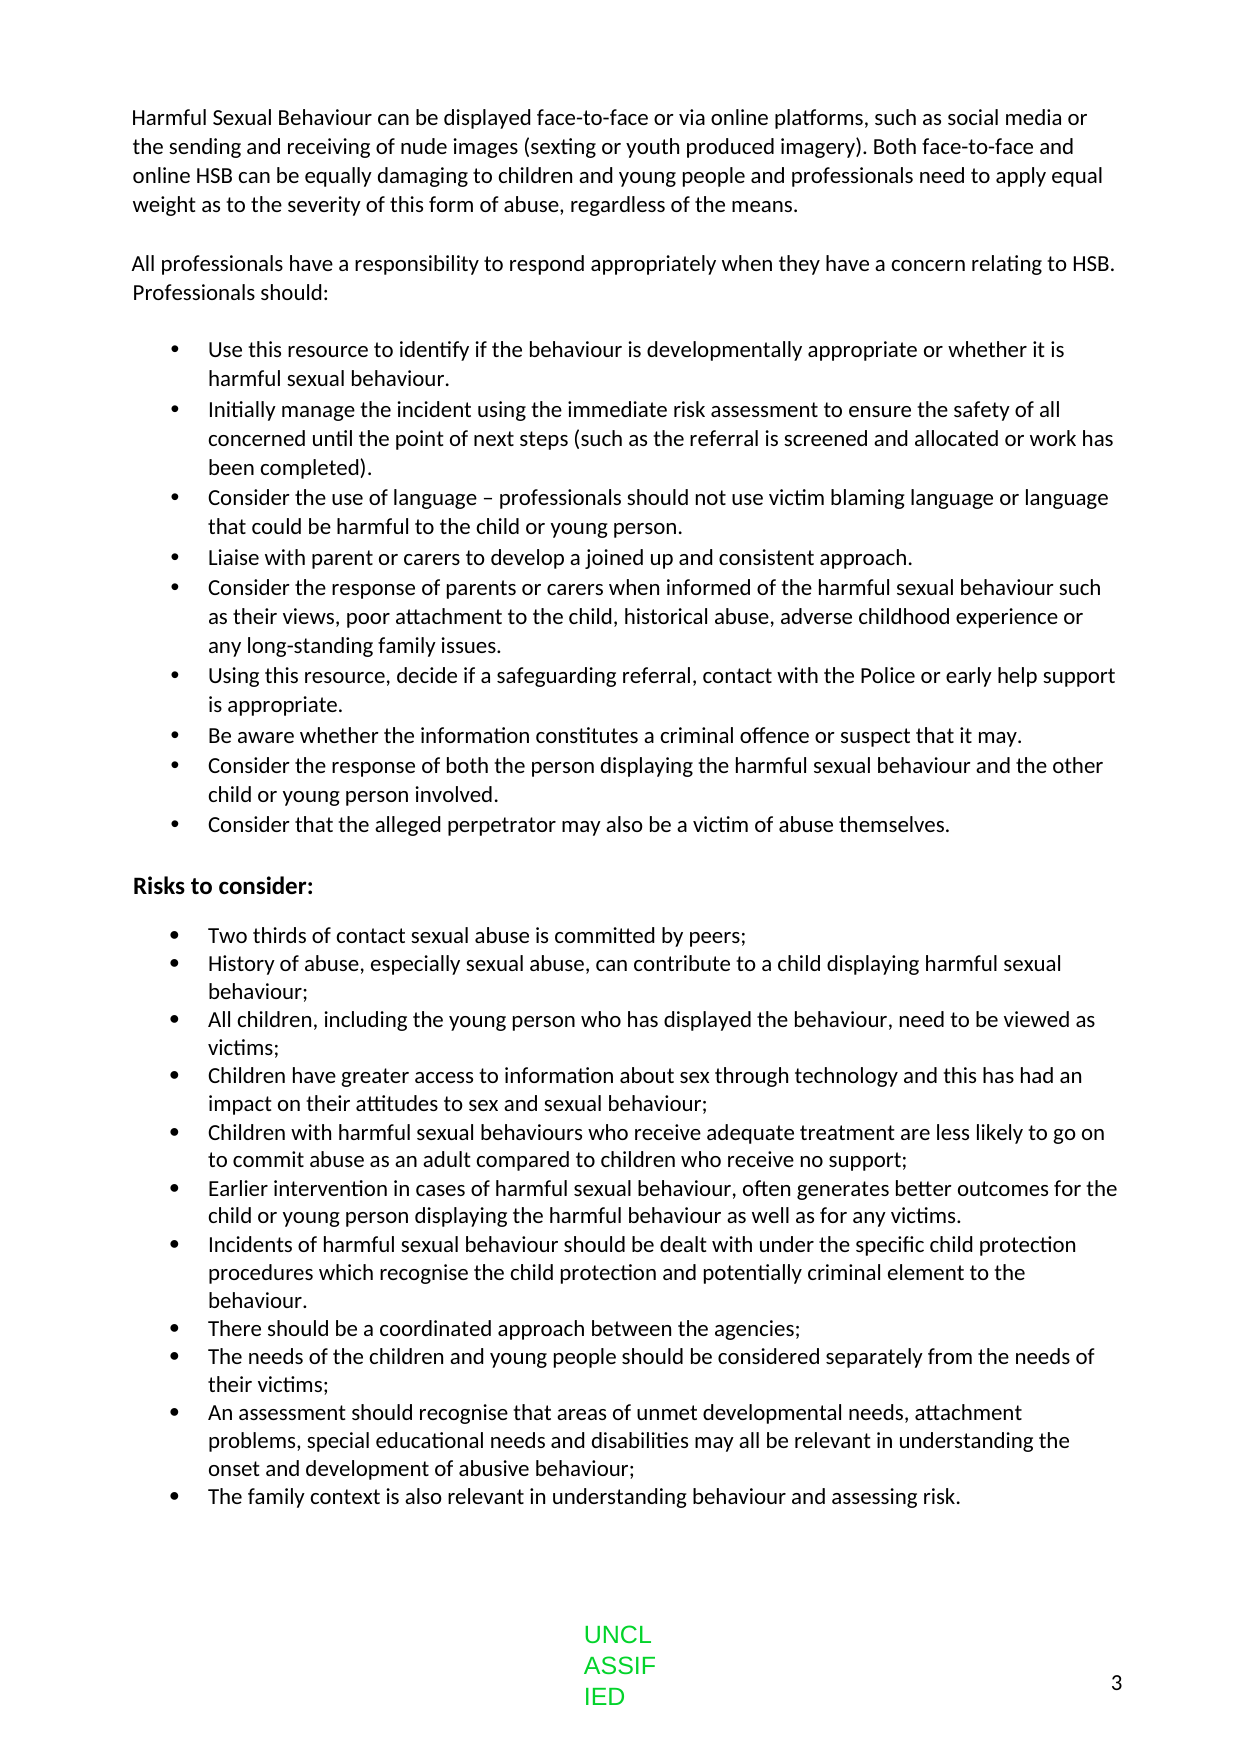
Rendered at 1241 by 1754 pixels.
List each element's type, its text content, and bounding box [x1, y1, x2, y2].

list Consider that the alleged perpetrator may also be a victim of abuse themselves. [170, 809, 1122, 839]
list History of abuse, especially sexual abuse, can contribute to a child displaying harmful sexual behaviour; [170, 949, 1122, 1006]
list Liaise with parent or carers to develop a joined up and consistent approach. [170, 541, 1122, 571]
list Consider the response of parents or carers when informed of the harmful sexual behaviour such as their views, poor attachment to the child, historical abuse, adverse childhood experience or any long-standing family issues. [170, 572, 1122, 659]
list The family context is also relevant in understanding behaviour and assessing risk. [170, 1482, 1122, 1510]
list Be aware whether the information constitutes a criminal offence or suspect that it may. [170, 719, 1122, 749]
text Risks to consider: [133, 870, 1122, 901]
list All children, including the young person who has displayed the behaviour, need to be viewed as victims; [170, 1006, 1122, 1062]
list Children with harmful sexual behaviours who receive adequate treatment are less likely to go on to commit abuse as an adult compared to children who receive no support; [170, 1118, 1122, 1174]
list The needs of the children and young people should be considered separately from the needs of their victims; [170, 1342, 1122, 1398]
list There should be a coordinated approach between the agencies; [170, 1314, 1122, 1342]
list Initially manage the incident using the immediate risk assessment to ensure the safety of all concerned until the point of next steps (such as the referral is screened and allocated or work has been completed). [170, 394, 1122, 481]
list Consider the response of both the person displaying the harmful sexual behaviour and the other child or young person involved. [170, 750, 1122, 808]
list Two thirds of contact sexual abuse is committed by peers; [170, 921, 1122, 949]
list Incidents of harmful sexual behaviour should be dealt with under the specific child protection procedures which recognise the child protection and potentially criminal element to the behaviour. [170, 1230, 1122, 1314]
text All professionals have a responsibility to respond appropriately when they have a concern relating to HSB. Professionals should: [131, 249, 1122, 306]
list Use this resource to identify if the behaviour is developmentally appropriate or whether it is harmful sexual behaviour. [170, 334, 1122, 392]
list Consider the use of language – professionals should not use victim blaming language or language that could be harmful to the child or young person. [170, 482, 1122, 540]
list Using this resource, decide if a safeguarding referral, contact with the Police or early help support is appropriate. [170, 660, 1122, 718]
text Harmful Sexual Behaviour can be displayed face-to-face or via online platforms, such as social media or the sending and receiving of nude images (sexting or youth produced imagery). Both face-to-face and online HSB can be equally damaging to children and young people and professionals need to apply equal weight as to the severity of this form of abuse, regardless of the means. [131, 103, 1122, 218]
list Earlier intervention in cases of harmful sexual behaviour, often generates better outcomes for the child or young person displaying the harmful behaviour as well as for any victims. [170, 1174, 1122, 1230]
list An assessment should recognise that areas of unmet developmental needs, attachment problems, special educational needs and disabilities may all be relevant in understanding the onset and development of abusive behaviour; [170, 1398, 1122, 1482]
list Children have greater access to information about sex through technology and this has had an impact on their attitudes to sex and sexual behaviour; [170, 1062, 1122, 1118]
